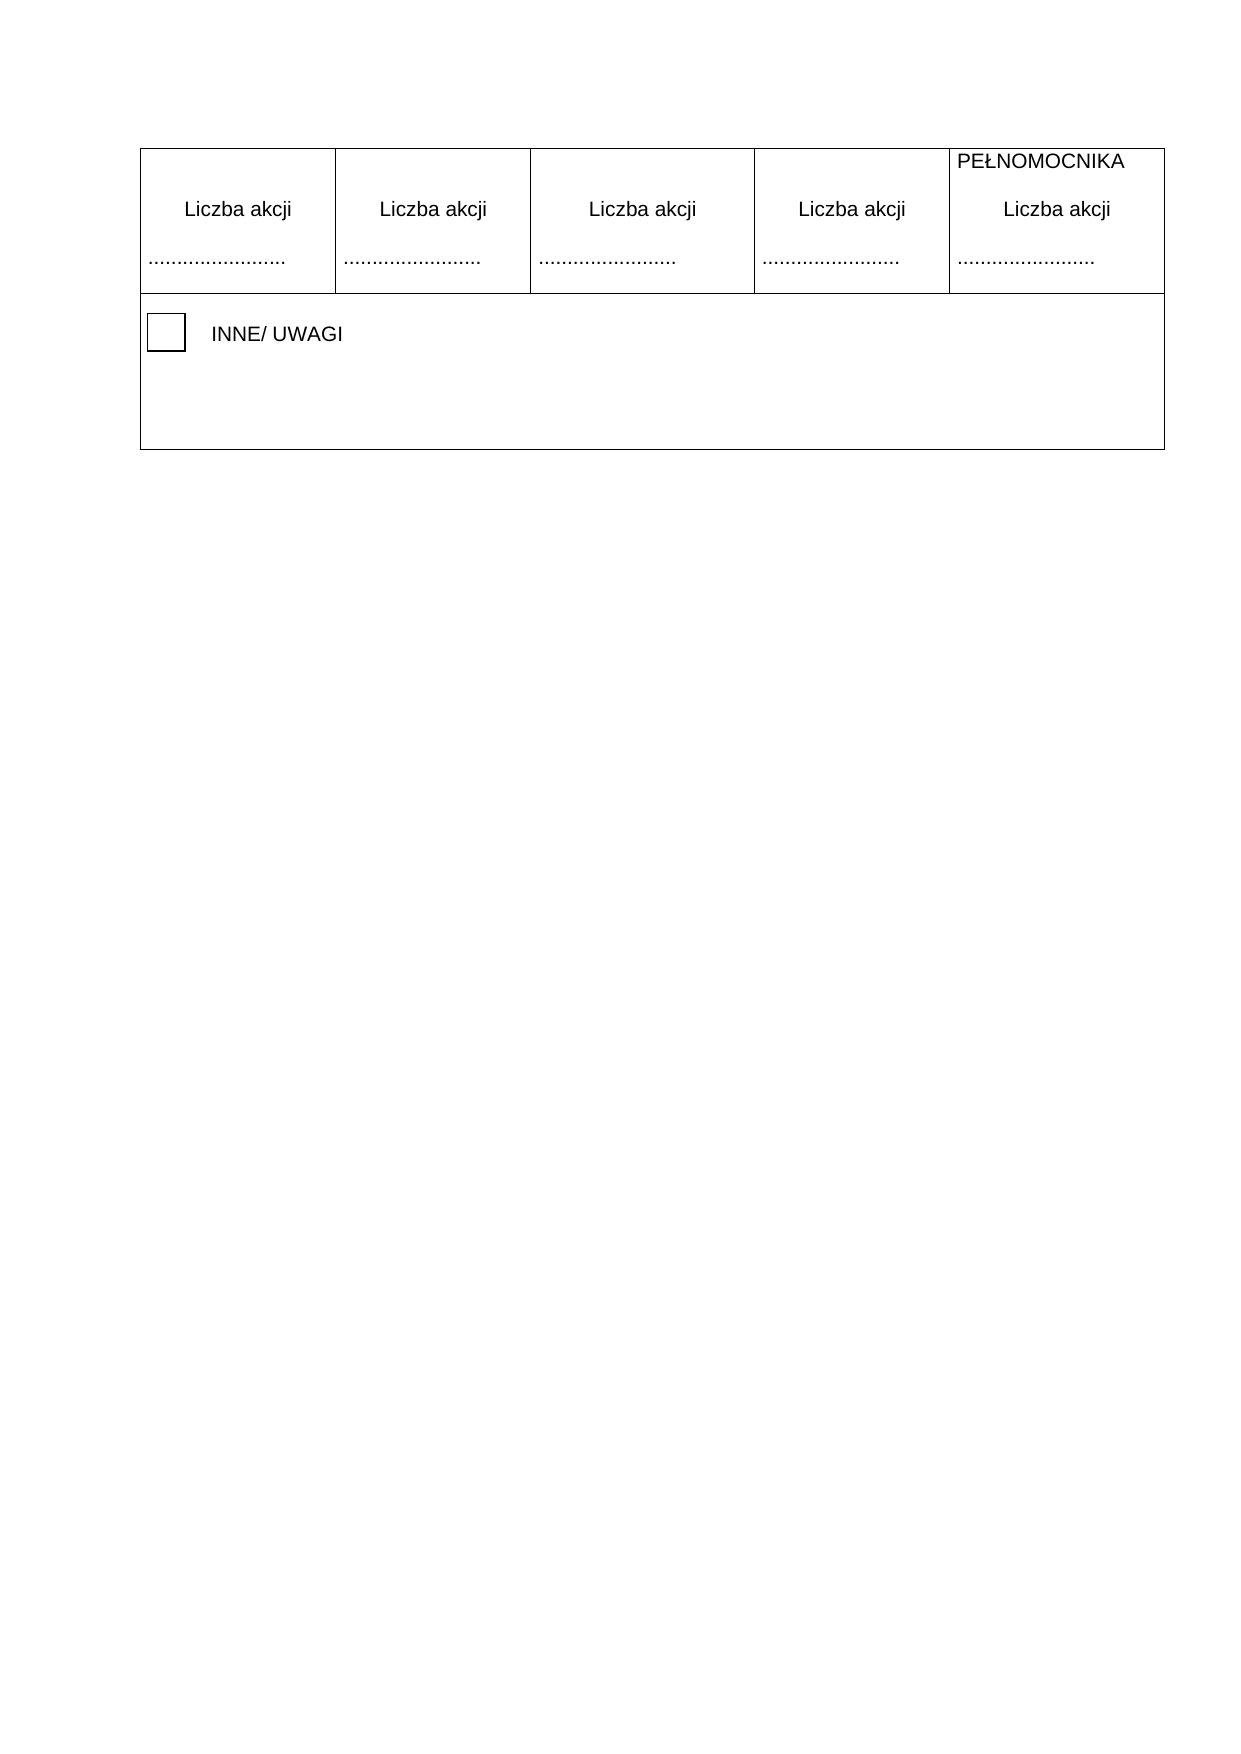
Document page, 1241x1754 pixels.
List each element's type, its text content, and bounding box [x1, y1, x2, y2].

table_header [755, 149, 949, 292]
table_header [336, 149, 530, 292]
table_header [950, 149, 1164, 292]
table_cell INNE/ UWAGI [141, 294, 1164, 449]
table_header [531, 149, 754, 292]
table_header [141, 149, 335, 292]
